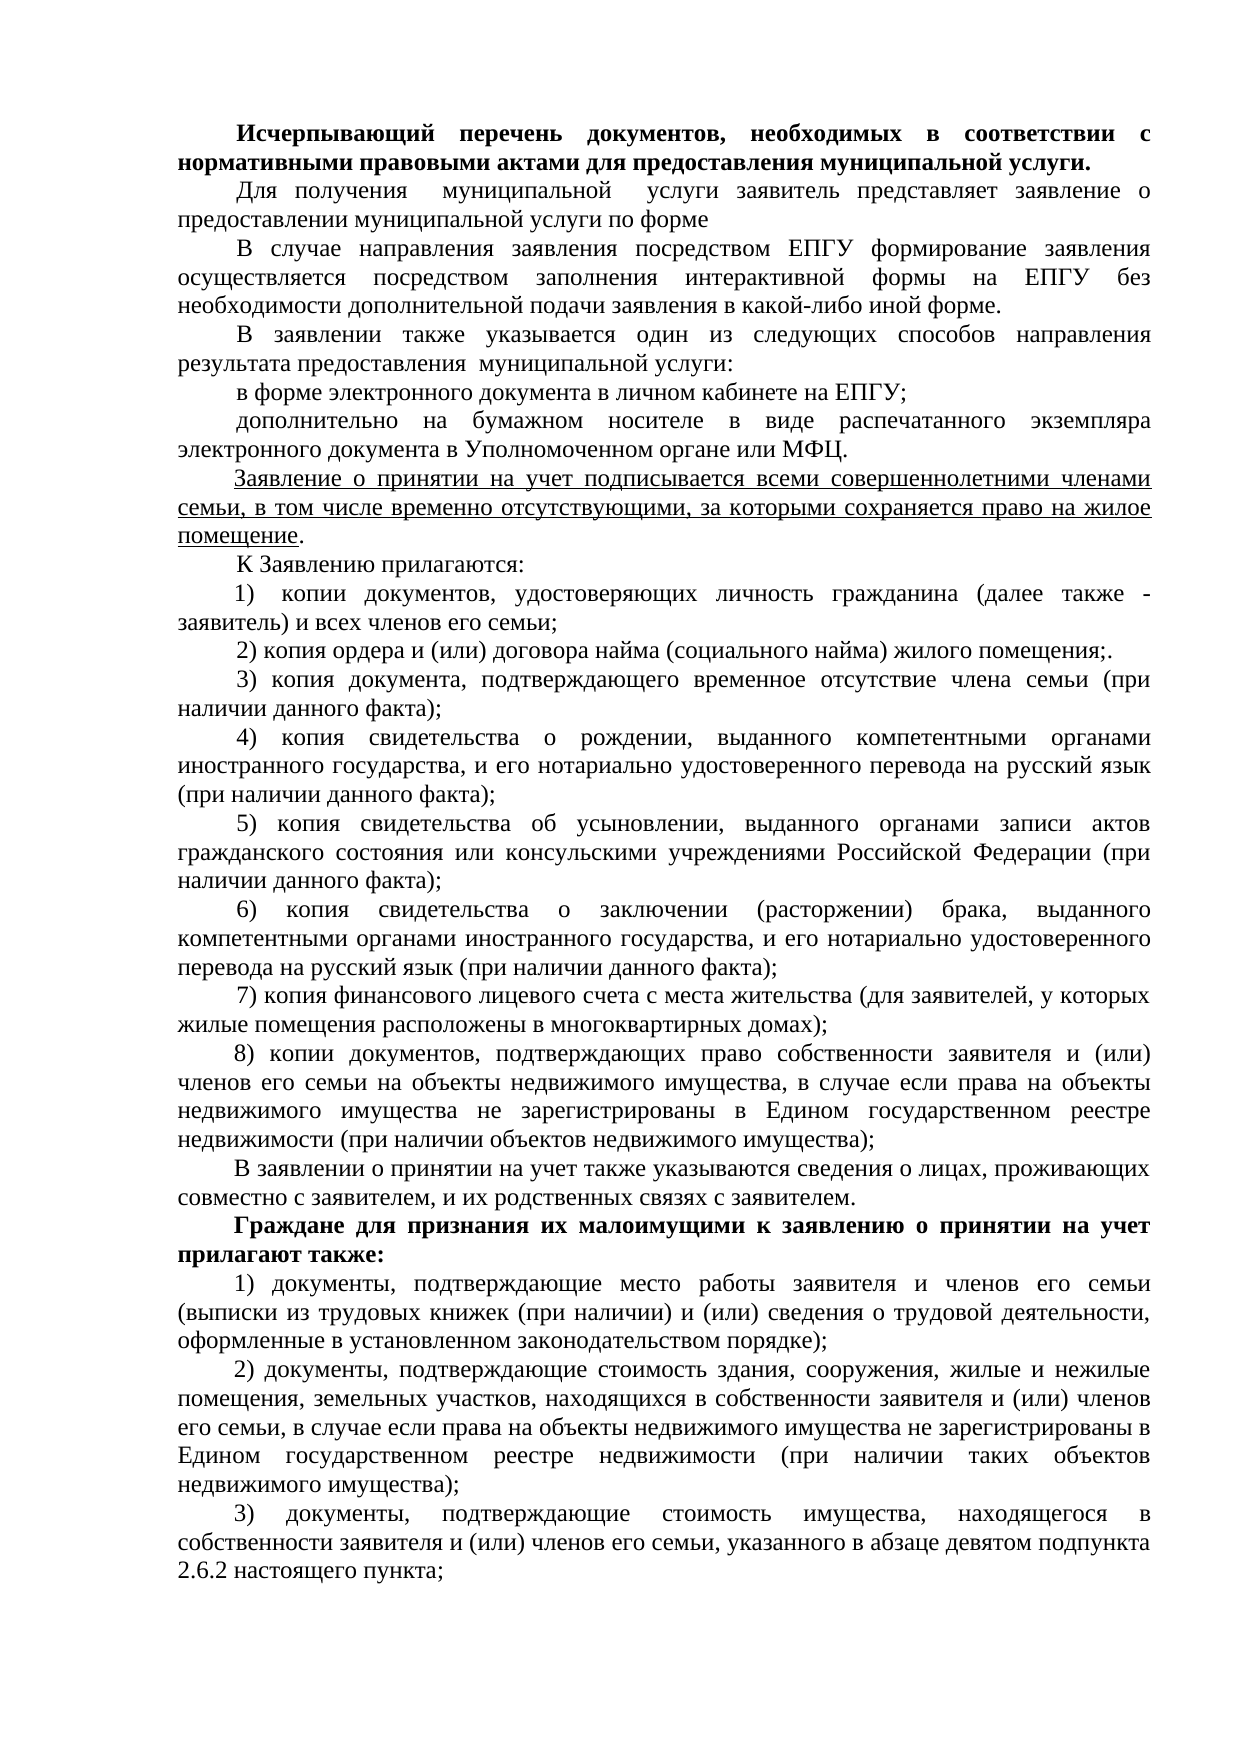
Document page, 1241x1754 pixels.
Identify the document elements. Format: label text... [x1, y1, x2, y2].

text Граждане для признания их малоимущими к заявлению о принятии на учет прилагают также: [177, 1211, 1152, 1268]
text 3) копия документа, подтверждающего временное отсутствие члена семьи (при наличии данного факта); [177, 664, 1152, 722]
text В заявлении также указывается один из следующих способов направления результата предоставления муниципальной услуги: [177, 319, 1152, 377]
text 8) копии документов, подтверждающих право собственности заявителя и (или) членов его семьи на объекты недвижимого имущества, в случае если права на объекты недвижимого имущества не зарегистрированы в Едином государственном реестре недвижимости (при наличии объектов недвижимого имущества); [177, 1038, 1152, 1153]
text дополнительно на бумажном носителе в виде распечатанного экземпляра электронного документа в Уполномоченном органе или МФЦ. [177, 406, 1152, 463]
text 5) копия свидетельства об усыновлении, выданного органами записи актов гражданского состояния или консульскими учреждениями Российской Федерации (при наличии данного факта); [177, 808, 1152, 894]
text 2) документы, подтверждающие стоимость здания, сооружения, жилые и нежилые помещения, земельных участков, находящихся в собственности заявителя и (или) членов его семьи, в случае если права на объекты недвижимого имущества не зарегистрированы в Едином государственном реестре недвижимости (при наличии таких объектов недвижимого имущества); [177, 1354, 1152, 1498]
text 2) копия ордера и (или) договора найма (социального найма) жилого помещения;. [177, 636, 1152, 664]
text 1) документы, подтверждающие место работы заявителя и членов его семьи (выписки из трудовых книжек (при наличии) и (или) сведения о трудовой деятельности, оформленные в установленном законодательством порядке); [177, 1268, 1152, 1354]
text 4) копия свидетельства о рождении, выданного компетентными органами иностранного государства, и его нотариально удостоверенного перевода на русский язык (при наличии данного факта); [177, 722, 1152, 808]
text Заявление о принятии на учет подписывается всеми совершеннолетними членами семьи, в том числе временно отсутствующими, за которыми сохраняется право на жилое помещение. [177, 463, 1152, 517]
text 3) документы, подтверждающие стоимость имущества, находящегося в собственности заявителя и (или) членов его семьи, указанного в абзаце девятом подпункта 2.6.2 настоящего пункта; [177, 1498, 1152, 1584]
text 1) копии документов, удостоверяющих личность гражданина (далее также - заявитель) и всех членов его семьи; [177, 578, 1152, 636]
text Заявление о принятии на учет подписывается всеми совершеннолетними членами семьи, в том числе временно отсутствующими, за которыми сохраняется право на жилое помещение. [177, 518, 1152, 549]
text Для получения муниципальной услуги заявитель представляет заявление о предоставлении муниципальной услуги по форме [177, 176, 1152, 233]
text В заявлении о принятии на учет также указываются сведения о лицах, проживающих совместно с заявителем, и их родственных связях с заявителем. [177, 1153, 1152, 1211]
text в форме электронного документа в личном кабинете на ЕПГУ; [177, 377, 1152, 406]
text В случае направления заявления посредством ЕПГУ формирование заявления осуществляется посредством заполнения интерактивной формы на ЕПГУ без необходимости дополнительной подачи заявления в какой-либо иной форме. [177, 233, 1152, 319]
text Исчерпывающий перечень документов, необходимых в соответствии с нормативными правовыми актами для предоставления муниципальной услуги. [177, 118, 1152, 176]
text 6) копия свидетельства о заключении (расторжении) брака, выданного компетентными органами иностранного государства, и его нотариально удостоверенного перевода на русский язык (при наличии данного факта); [177, 894, 1152, 981]
text К Заявлению прилагаются: [177, 549, 1152, 578]
text 7) копия финансового лицевого счета с места жительства (для заявителей, у которых жилые помещения расположены в многоквартирных домах); [177, 981, 1152, 1038]
